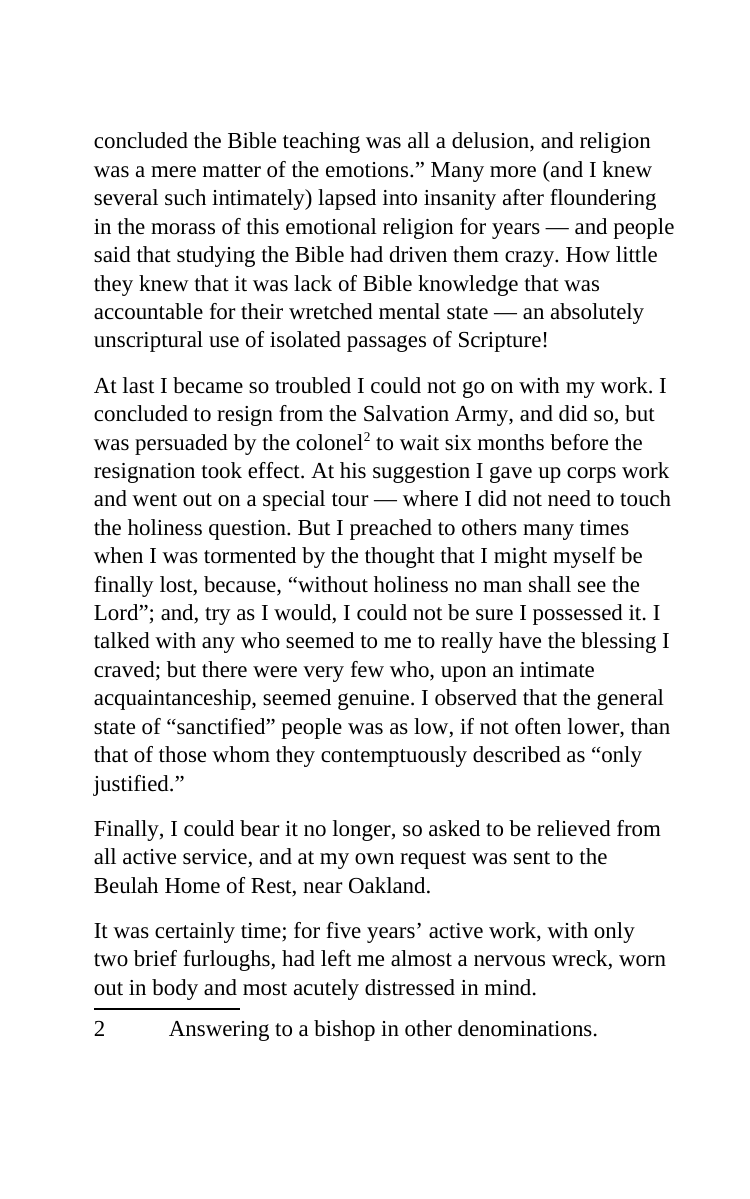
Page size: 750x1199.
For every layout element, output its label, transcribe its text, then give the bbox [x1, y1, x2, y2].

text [94, 127, 675, 353]
text At last I became so troubled I could not go on with my work. I concluded to resign from the Salvation Army, and did so, but was persuaded by the colonel to wait six months before the resignation took effect. At his suggestion I gave up corps work and went out on a special tour — where I did not need to touch the holiness question. But I preached to others many times when I was tormented by the thought that I might myself be finally lost, because, “without holiness no man shall see the Lord”; and, try as I would, I could not be sure I possessed it. I talked with any who seemed to me to really have the blessing I craved; but there were very few who, upon an intimate acquaintanceship, seemed genuine. I observed that the general state of “sanctified” people was as low, if not often lower, than that of those whom they contemptuously described as “only justified.” [94, 372, 675, 796]
text It was certainly time; for five years’ active work, with only two brief furloughs, had left me almost a nervous wreck, worn out in body and most acutely distressed in mind. [94, 917, 675, 1000]
text Finally, I could bear it no longer, so asked to be relieved from all active service, and at my own request was sent to the Beulah Home of Rest, near Oakland. [94, 815, 675, 898]
